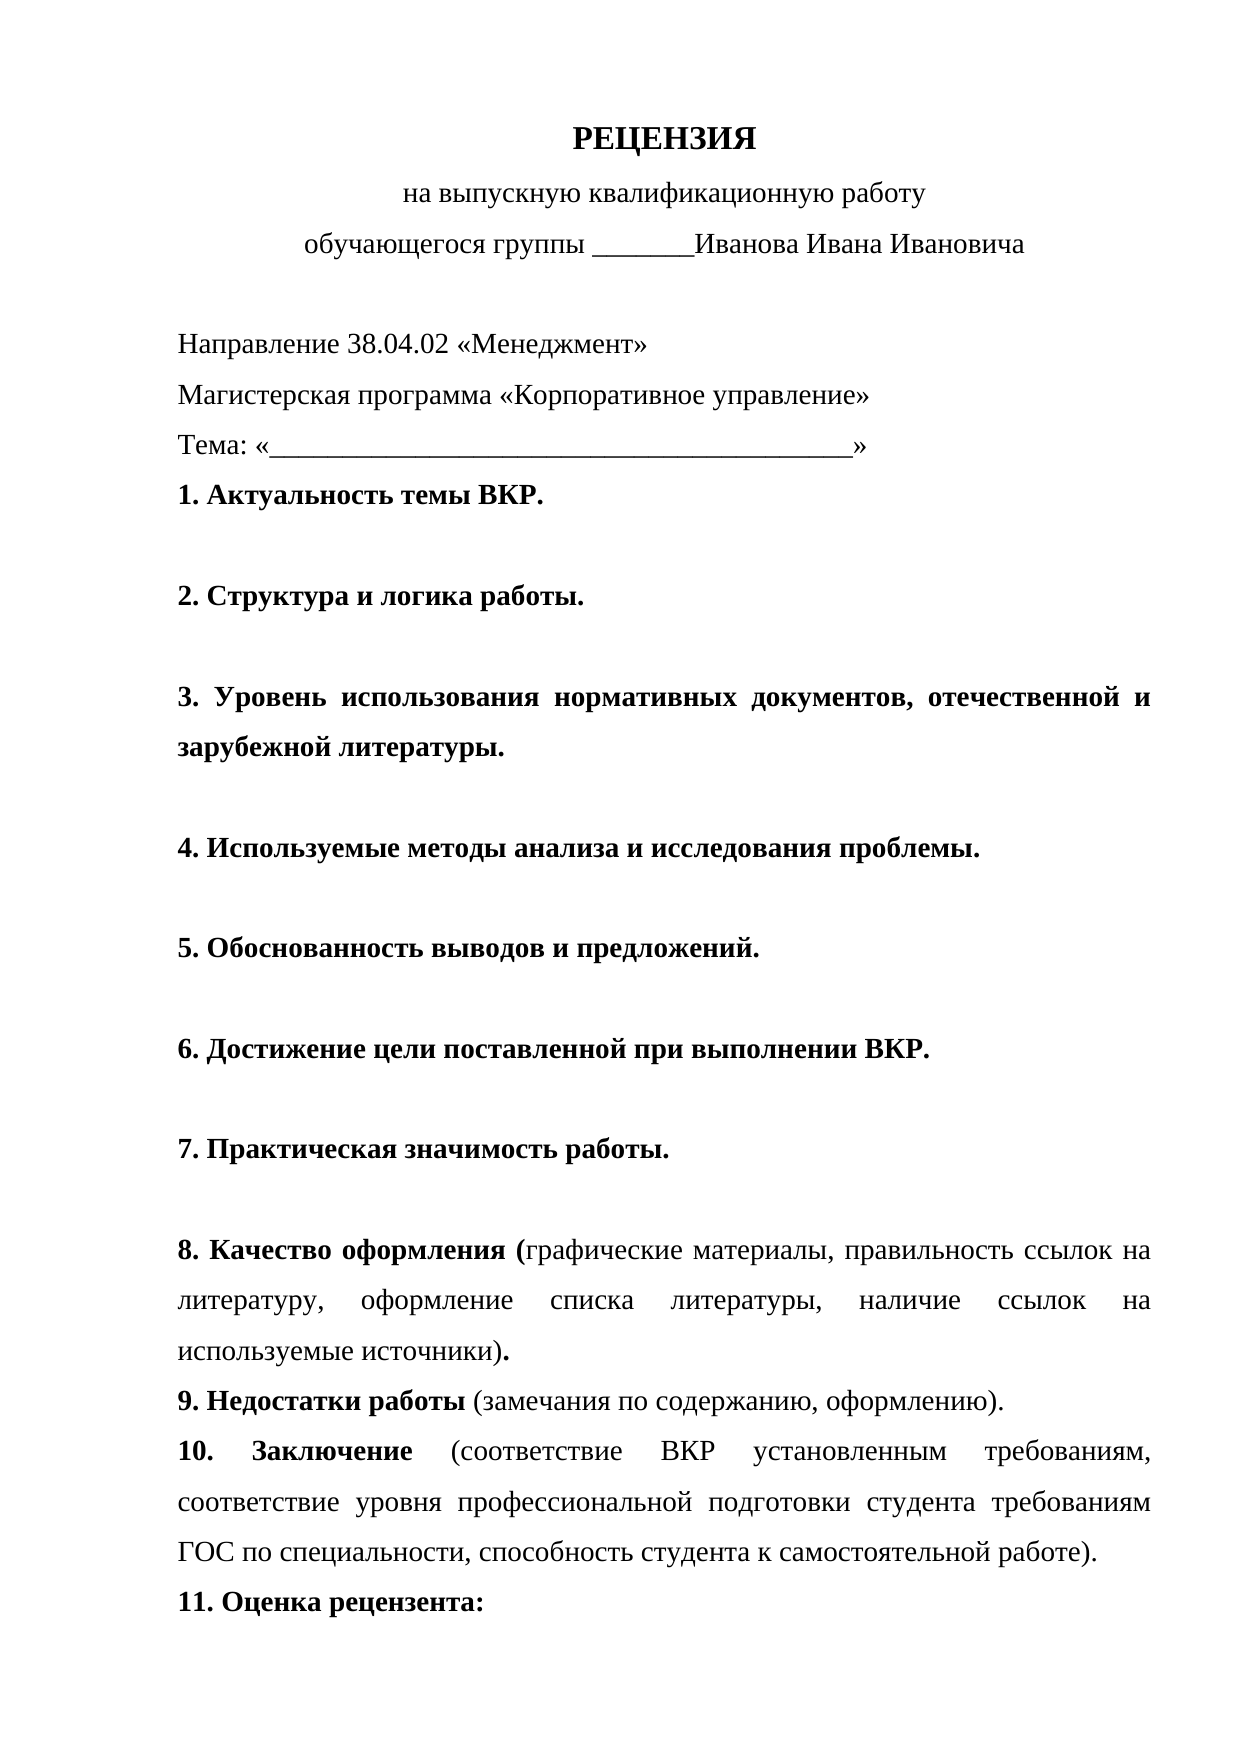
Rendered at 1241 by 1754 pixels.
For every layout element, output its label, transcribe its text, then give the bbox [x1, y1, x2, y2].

text 11. Оценка рецензента: [177, 1584, 1152, 1618]
text 7. Практическая значимость работы. [177, 1132, 1152, 1165]
text Тема: «________________________________________» [177, 427, 1152, 461]
text 9. Недостатки работы (замечания по содержанию, оформлению). [177, 1383, 1152, 1417]
text Направление 38.04.02 «Менеджмент» [177, 327, 1152, 360]
text 1. Актуальность темы ВКР. [177, 477, 1152, 511]
text 4. Используемые методы анализа и исследования проблемы. [177, 830, 1152, 863]
text 6. Достижение цели поставленной при выполнении ВКР. [177, 1031, 1152, 1064]
text 2. Структура и логика работы. [177, 578, 1152, 612]
subtitle РЕЦЕНЗИЯ [177, 118, 1152, 156]
text обучающегося группы _______Иванова Ивана Ивановича [177, 226, 1152, 259]
text 10. Заключение (соответствие ВКР установленным требованиям, соответствие уровня профессиональной подготовки студента требованиям ГОС по специальности, способность студента к самостоятельной работе). [177, 1433, 1152, 1568]
text Магистерская программа «Корпоративное управление» [177, 377, 1152, 410]
text 8. Качество оформления (графические материалы, правильность ссылок на литературу, оформление списка литературы, наличие ссылок на используемые источники). [177, 1232, 1152, 1366]
text на выпускную квалификационную работу [177, 176, 1152, 209]
text 5. Обоснованность выводов и предложений. [177, 930, 1152, 964]
text 3. Уровень использования нормативных документов, отечественной и зарубежной литературы. [177, 679, 1152, 763]
